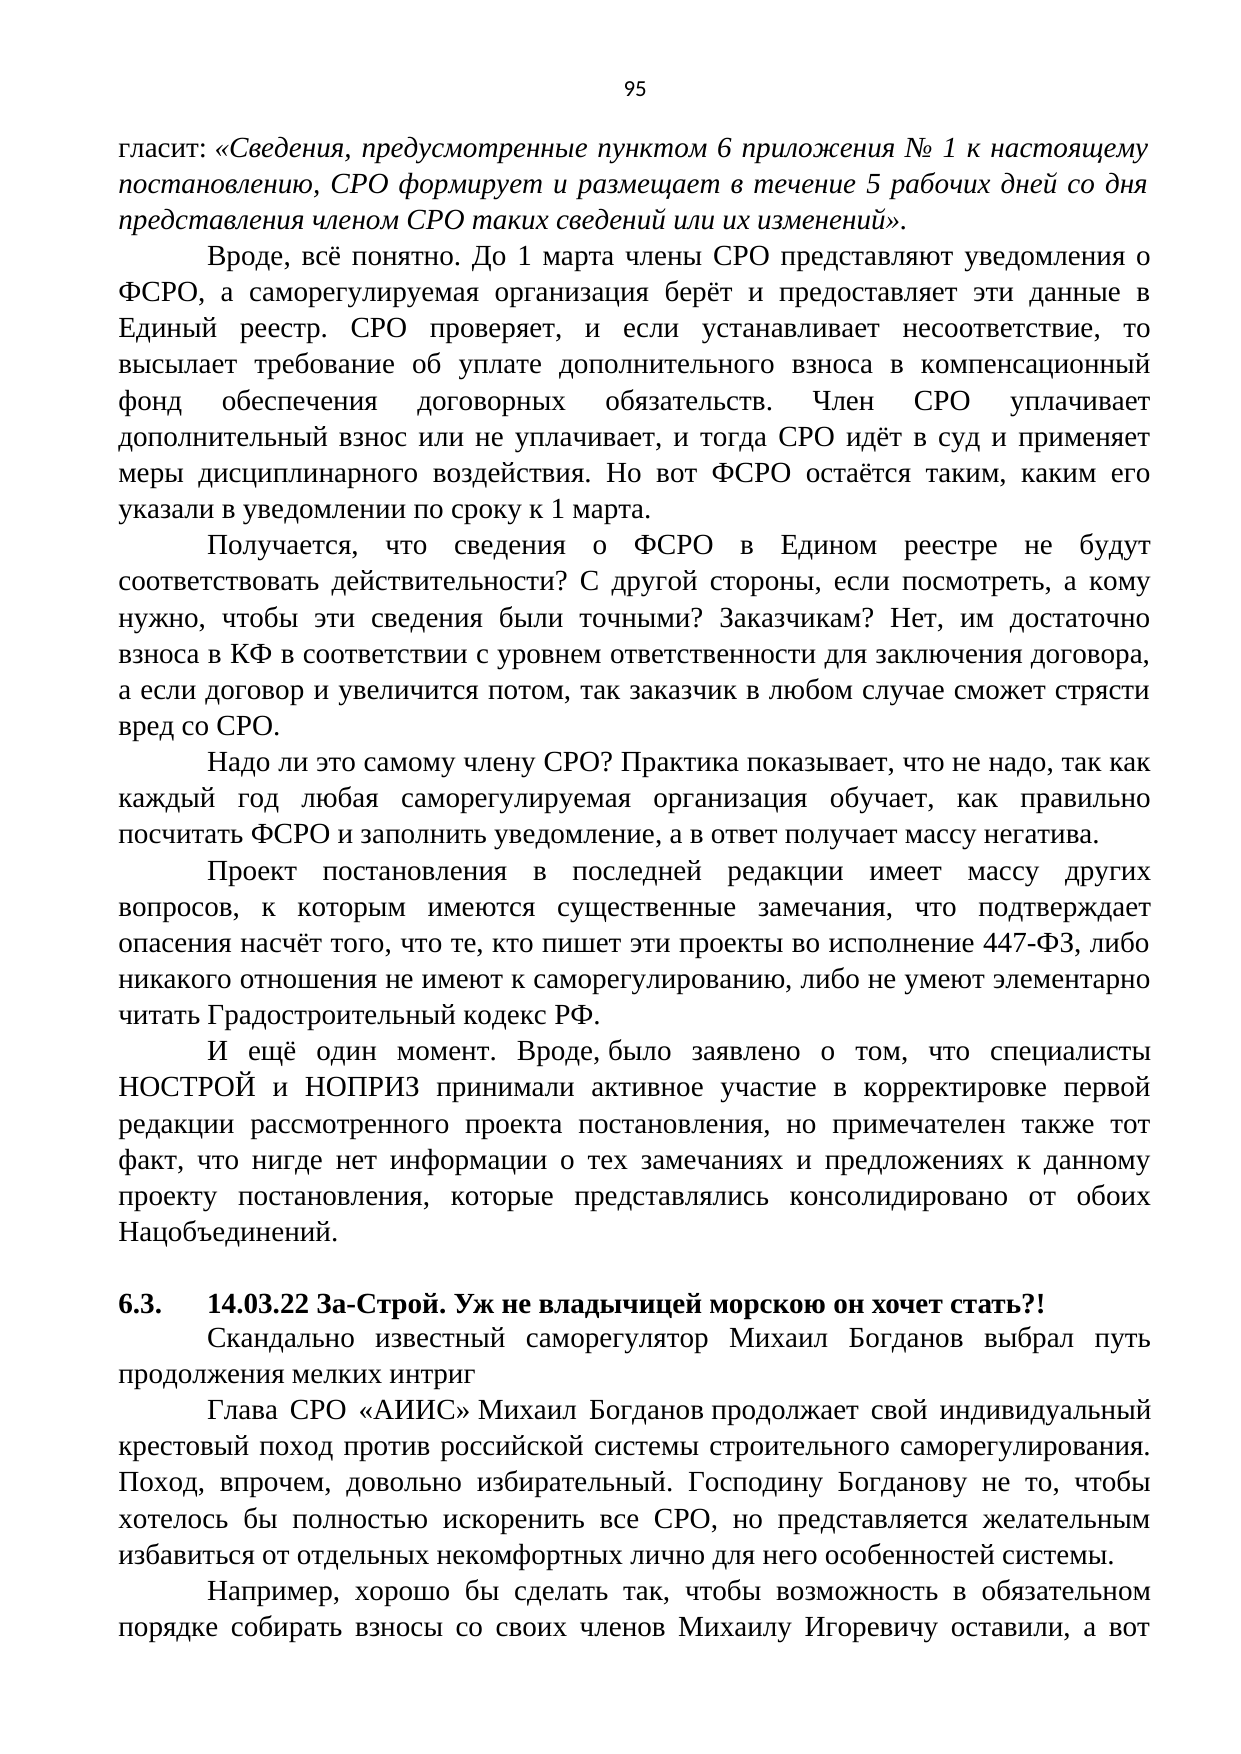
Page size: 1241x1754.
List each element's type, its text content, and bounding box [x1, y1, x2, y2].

text Вроде, всё понятно. До 1 марта члены СРО представляют уведомления о ФСРО, а саморегулируемая организация берёт и предоставляет эти данные в Единый реестр. СРО проверяет, и если устанавливает несоответствие, то высылает требование об уплате дополнительного взноса в компенсационный фонд обеспечения договорных обязательств. Член СРО уплачивает дополнительный взнос или не уплачивает, и тогда СРО идёт в суд и применяет меры дисциплинарного воздействия. Но вот ФСРО остаётся таким, каким его указали в уведомлении по сроку к 1 марта. [118, 238, 1152, 525]
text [118, 1573, 1152, 1643]
subtitle 14.03.22 За-Строй. Уж не владычицей морскою он хочет стать?! [118, 1286, 1152, 1320]
text Глава СРО «АИИС» Михаил Богданов продолжает свой индивидуальный крестовый поход против российской системы строительного саморегулирования. Поход, впрочем, довольно избирательный. Господину Богданову не то, чтобы хотелось бы полностью искоренить все СРО, но представляется желательным избавиться от отдельных некомфортных лично для него особенностей системы. [118, 1392, 1152, 1570]
text Получается, что сведения о ФСРО в Едином реестре не будут соответствовать действительности? С другой стороны, если посмотреть, а кому нужно, чтобы эти сведения были точными? Заказчикам? Нет, им достаточно взноса в КФ в соответствии с уровнем ответственности для заключения договора, а если договор и увеличится потом, так заказчик в любом случае сможет стрясти вред со СРО. [118, 527, 1152, 742]
text Проект постановления в последней редакции имеет массу других вопросов, к которым имеются существенные замечания, что подтверждает опасения насчёт того, что те, кто пишет эти проекты во исполнение 447-ФЗ, либо никакого отношения не имеют к саморегулированию, либо не умеют элементарно читать Градостроительный кодекс РФ. [118, 853, 1152, 1031]
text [118, 130, 1152, 236]
text И ещё один момент. Вроде, было заявлено о том, что специалисты НОСТРОЙ и НОПРИЗ принимали активное участие в корректировке первой редакции рассмотренного проекта постановления, но примечателен также тот факт, что нигде нет информации о тех замечаниях и предложениях к данному проекту постановления, которые представлялись консолидировано от обоих Нацобъединений. [118, 1033, 1152, 1248]
text Скандально известный саморегулятор Михаил Богданов выбрал путь продолжения мелких интриг [118, 1320, 1152, 1390]
text Надо ли это самому члену СРО? Практика показывает, что не надо, так как каждый год любая саморегулируемая организация обучает, как правильно посчитать ФСРО и заполнить уведомление, а в ответ получает массу негатива. [118, 744, 1152, 850]
